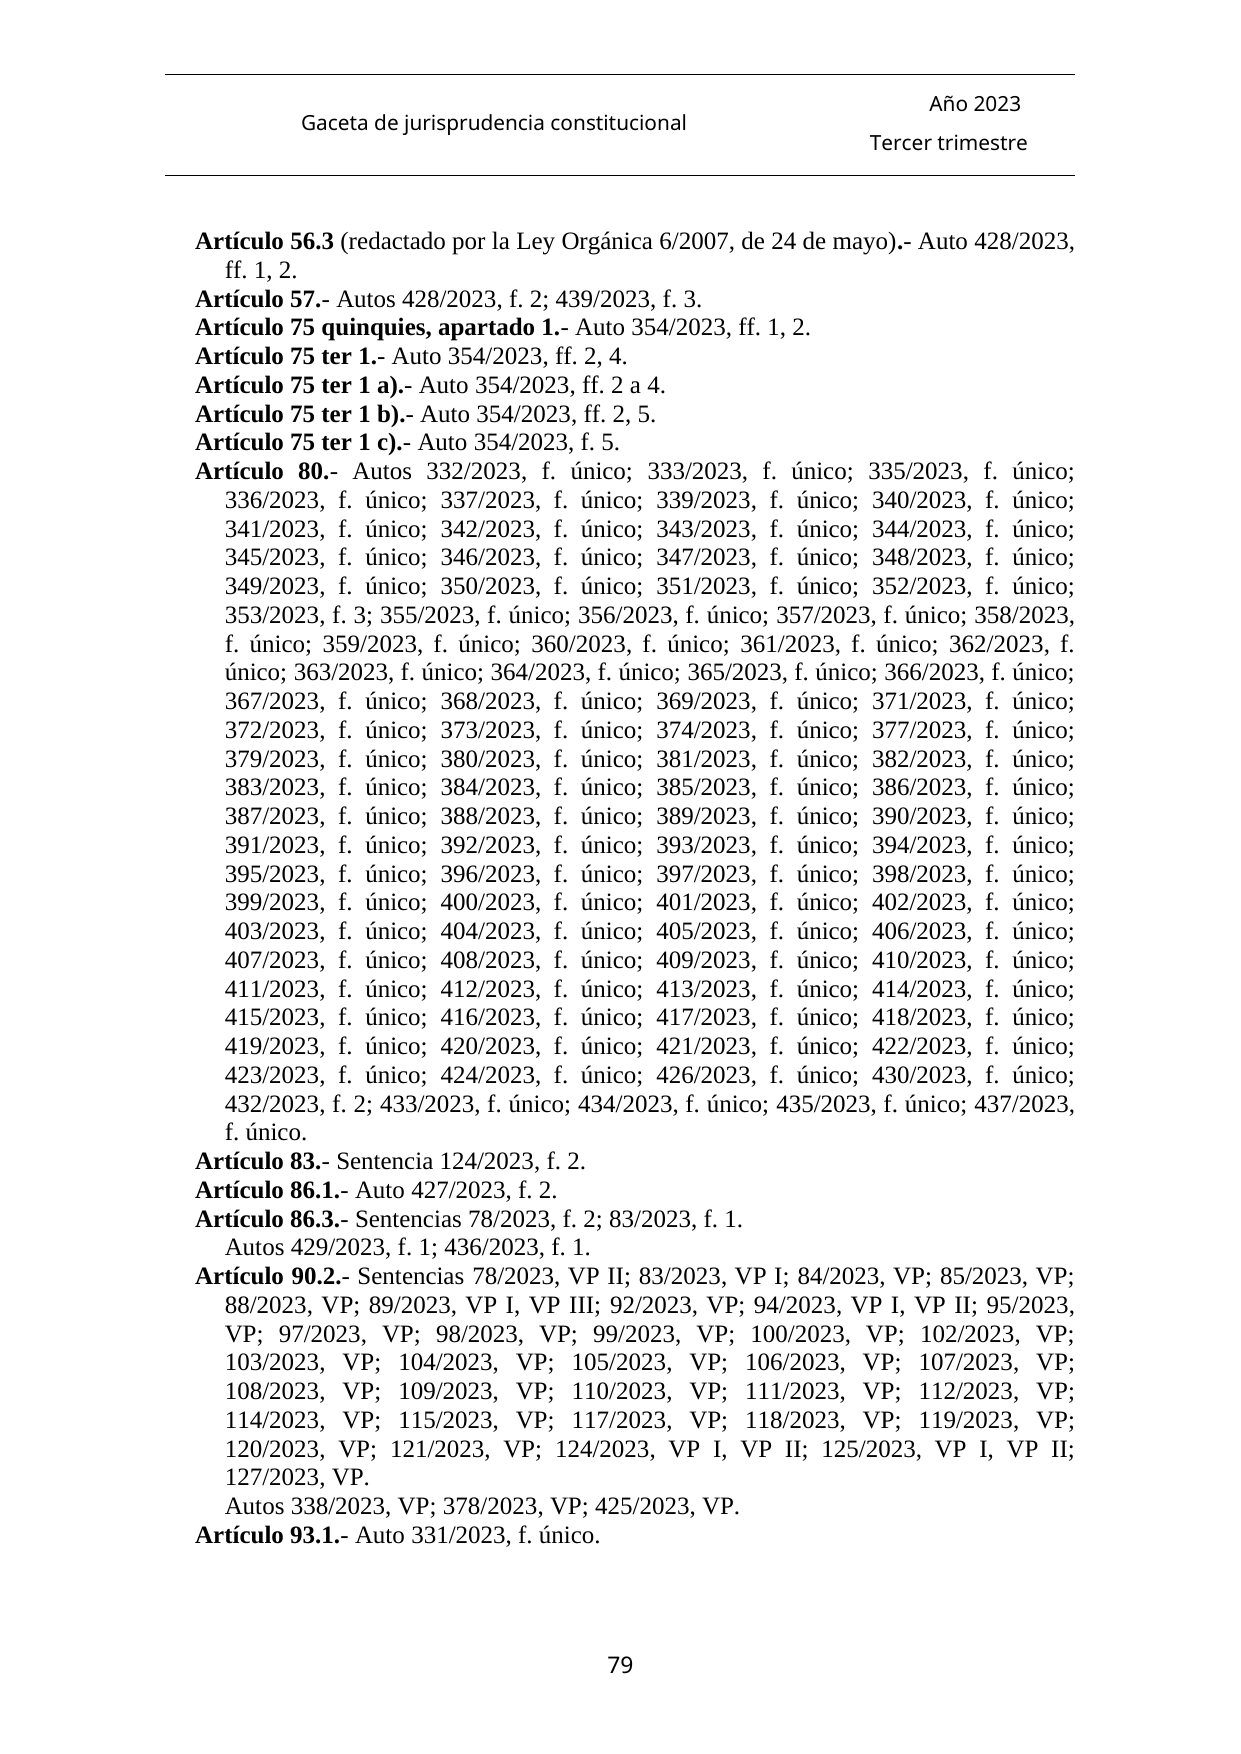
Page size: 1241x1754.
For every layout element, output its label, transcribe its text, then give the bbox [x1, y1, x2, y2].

text Artículo 75 ter 1 c).- Auto 354/2023, f. 5. [195, 427, 1075, 456]
text Artículo 57.- Autos 428/2023, f. 2; 439/2023, f. 3. [195, 284, 1075, 312]
text Artículo 93.1.- Auto 331/2023, f. único. [195, 1520, 1075, 1549]
text Artículo 75 ter 1 a).- Auto 354/2023, ff. 2 a 4. [195, 370, 1075, 399]
text Autos 338/2023, VP; 378/2023, VP; 425/2023, VP. [224, 1491, 1075, 1520]
text Artículo 75 ter 1 b).- Auto 354/2023, ff. 2, 5. [195, 399, 1075, 427]
text Artículo 80.- Autos 332/2023, f. único; 333/2023, f. único; 335/2023, f. único; 336/2023, f. único; 337/2023, f. único; 339/2023, f. único; 340/2023, f. único; 341/2023, f. único; 342/2023, f. único; 343/2023, f. único; 344/2023, f. único; 345/2023, f. único; 346/2023, f. único; 347/2023, f. único; 348/2023, f. único; 349/2023, f. único; 350/2023, f. único; 351/2023, f. único; 352/2023, f. único; 353/2023, f. 3; 355/2023, f. único; 356/2023, f. único; 357/2023, f. único; 358/2023, f. único; 359/2023, f. único; 360/2023, f. único; 361/2023, f. único; 362/2023, f. único; 363/2023, f. único; 364/2023, f. único; 365/2023, f. único; 366/2023, f. único; 367/2023, f. único; 368/2023, f. único; 369/2023, f. único; 371/2023, f. único; 372/2023, f. único; 373/2023, f. único; 374/2023, f. único; 377/2023, f. único; 379/2023, f. único; 380/2023, f. único; 381/2023, f. único; 382/2023, f. único; 383/2023, f. único; 384/2023, f. único; 385/2023, f. único; 386/2023, f. único; 387/2023, f. único; 388/2023, f. único; 389/2023, f. único; 390/2023, f. único; 391/2023, f. único; 392/2023, f. único; 393/2023, f. único; 394/2023, f. único; 395/2023, f. único; 396/2023, f. único; 397/2023, f. único; 398/2023, f. único; 399/2023, f. único; 400/2023, f. único; 401/2023, f. único; 402/2023, f. único; 403/2023, f. único; 404/2023, f. único; 405/2023, f. único; 406/2023, f. único; 407/2023, f. único; 408/2023, f. único; 409/2023, f. único; 410/2023, f. único; 411/2023, f. único; 412/2023, f. único; 413/2023, f. único; 414/2023, f. único; 415/2023, f. único; 416/2023, f. único; 417/2023, f. único; 418/2023, f. único; 419/2023, f. único; 420/2023, f. único; 421/2023, f. único; 422/2023, f. único; 423/2023, f. único; 424/2023, f. único; 426/2023, f. único; 430/2023, f. único; 432/2023, f. 2; 433/2023, f. único; 434/2023, f. único; 435/2023, f. único; 437/2023, f. único. [195, 456, 1075, 1146]
text Artículo 90.2.- Sentencias 78/2023, VP II; 83/2023, VP I; 84/2023, VP; 85/2023, VP; 88/2023, VP; 89/2023, VP I, VP III; 92/2023, VP; 94/2023, VP I, VP II; 95/2023, VP; 97/2023, VP; 98/2023, VP; 99/2023, VP; 100/2023, VP; 102/2023, VP; 103/2023, VP; 104/2023, VP; 105/2023, VP; 106/2023, VP; 107/2023, VP; 108/2023, VP; 109/2023, VP; 110/2023, VP; 111/2023, VP; 112/2023, VP; 114/2023, VP; 115/2023, VP; 117/2023, VP; 118/2023, VP; 119/2023, VP; 120/2023, VP; 121/2023, VP; 124/2023, VP I, VP II; 125/2023, VP I, VP II; 127/2023, VP. [195, 1261, 1075, 1491]
text Artículo 83.- Sentencia 124/2023, f. 2. [195, 1146, 1075, 1175]
text Artículo 56.3 (redactado por la Ley Orgánica 6/2007, de 24 de mayo).- Auto 428/2023, ff. 1, 2. [195, 226, 1075, 284]
text Artículo 75 quinquies, apartado 1.- Auto 354/2023, ff. 1, 2. [195, 312, 1075, 341]
text Artículo 75 ter 1.- Auto 354/2023, ff. 2, 4. [195, 341, 1075, 370]
text Artículo 86.1.- Auto 427/2023, f. 2. [195, 1175, 1075, 1204]
text Autos 429/2023, f. 1; 436/2023, f. 1. [224, 1232, 1075, 1261]
text Artículo 86.3.- Sentencias 78/2023, f. 2; 83/2023, f. 1. [195, 1204, 1075, 1232]
